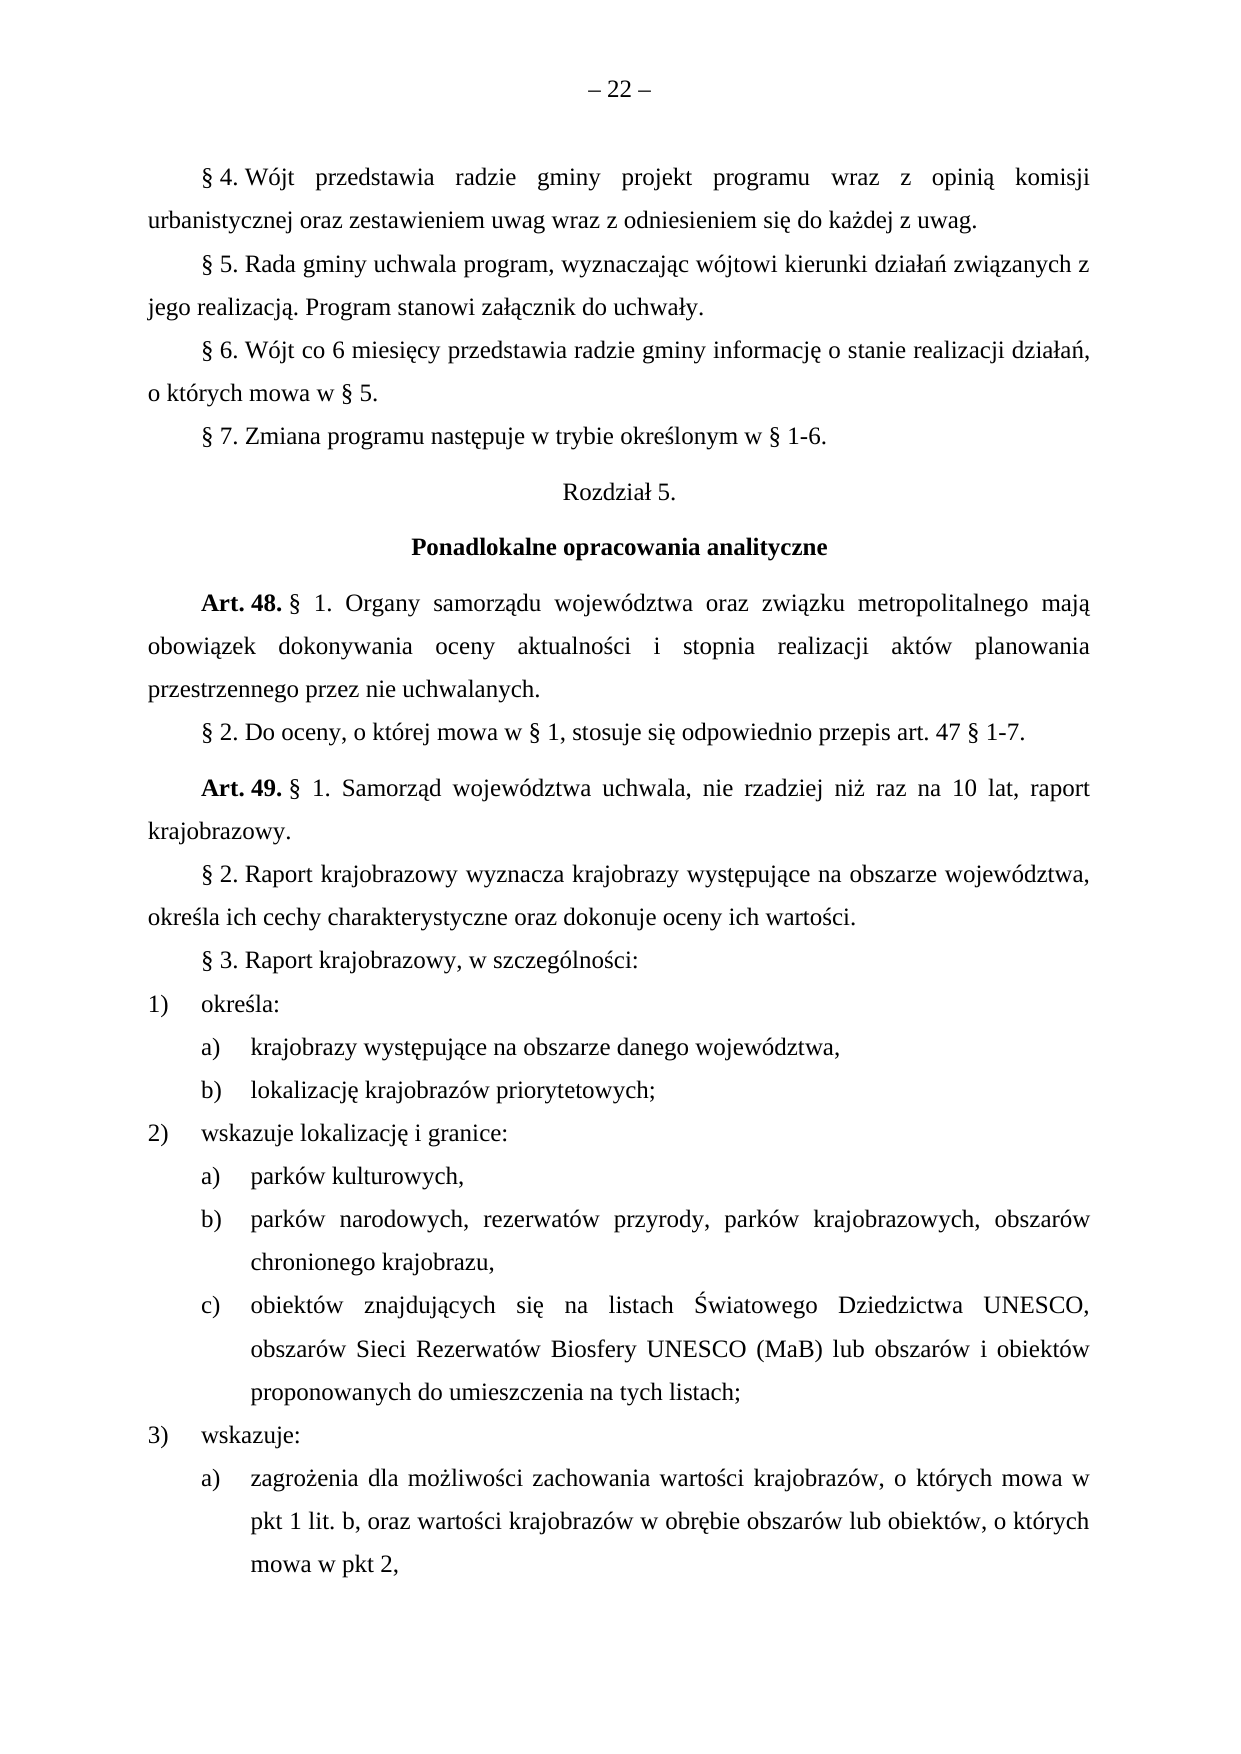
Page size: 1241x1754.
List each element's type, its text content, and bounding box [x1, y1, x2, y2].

text § 2. Raport krajobrazowy wyznacza krajobrazy występujące na obszarze województwa, określa ich cechy charakterystyczne oraz dokonuje oceny ich wartości. [148, 859, 1091, 931]
text Art. 48. § 1. Organy samorządu województwa oraz związku metropolitalnego mają obowiązek dokonywania oceny aktualności i stopnia realizacji aktów planowania przestrzennego przez nie uchwalanych. [148, 588, 1091, 703]
text b) lokalizację krajobrazów priorytetowych; [201, 1075, 1091, 1104]
text 1) określa: [148, 989, 1091, 1017]
text Rozdział 5. [148, 477, 1091, 506]
text § 6. Wójt co 6 miesięcy przedstawia radzie gminy informację o stanie realizacji działań, o których mowa w § 5. [148, 335, 1091, 407]
text § 2. Do oceny, o której mowa w § 1, stosuje się odpowiednio przepis art. 47 § 1-7. [148, 717, 1091, 746]
text Ponadlokalne opracowania analityczne [148, 532, 1091, 561]
text 3) wskazuje: [148, 1420, 1091, 1449]
text § 5. Rada gminy uchwala program, wyznaczając wójtowi kierunki działań związanych z jego realizacją. Program stanowi załącznik do uchwały. [148, 249, 1091, 321]
text a) zagrożenia dla możliwości zachowania wartości krajobrazów, o których mowa w pkt 1 lit. b, oraz wartości krajobrazów w obrębie obszarów lub obiektów, o których mowa w pkt 2, [201, 1463, 1091, 1578]
text § 7. Zmiana programu następuje w trybie określonym w § 1-6. [148, 421, 1091, 450]
text § 3. Raport krajobrazowy, w szczególności: [148, 946, 1091, 974]
text Art. 49. § 1. Samorząd województwa uchwala, nie rzadziej niż raz na 10 lat, raport krajobrazowy. [148, 773, 1091, 845]
text b) parków narodowych, rezerwatów przyrody, parków krajobrazowych, obszarów chronionego krajobrazu, [201, 1204, 1091, 1276]
text c) obiektów znajdujących się na listach Światowego Dziedzictwa UNESCO, obszarów Sieci Rezerwatów Biosfery UNESCO (MaB) lub obszarów i obiektów proponowanych do umieszczenia na tych listach; [201, 1291, 1091, 1406]
text a) parków kulturowych, [201, 1161, 1091, 1190]
text a) krajobrazy występujące na obszarze danego województwa, [201, 1032, 1091, 1061]
text 2) wskazuje lokalizację i granice: [148, 1118, 1091, 1147]
text § 4. Wójt przedstawia radzie gminy projekt programu wraz z opinią komisji urbanistycznej oraz zestawieniem uwag wraz z odniesieniem się do każdej z uwag. [148, 162, 1091, 234]
